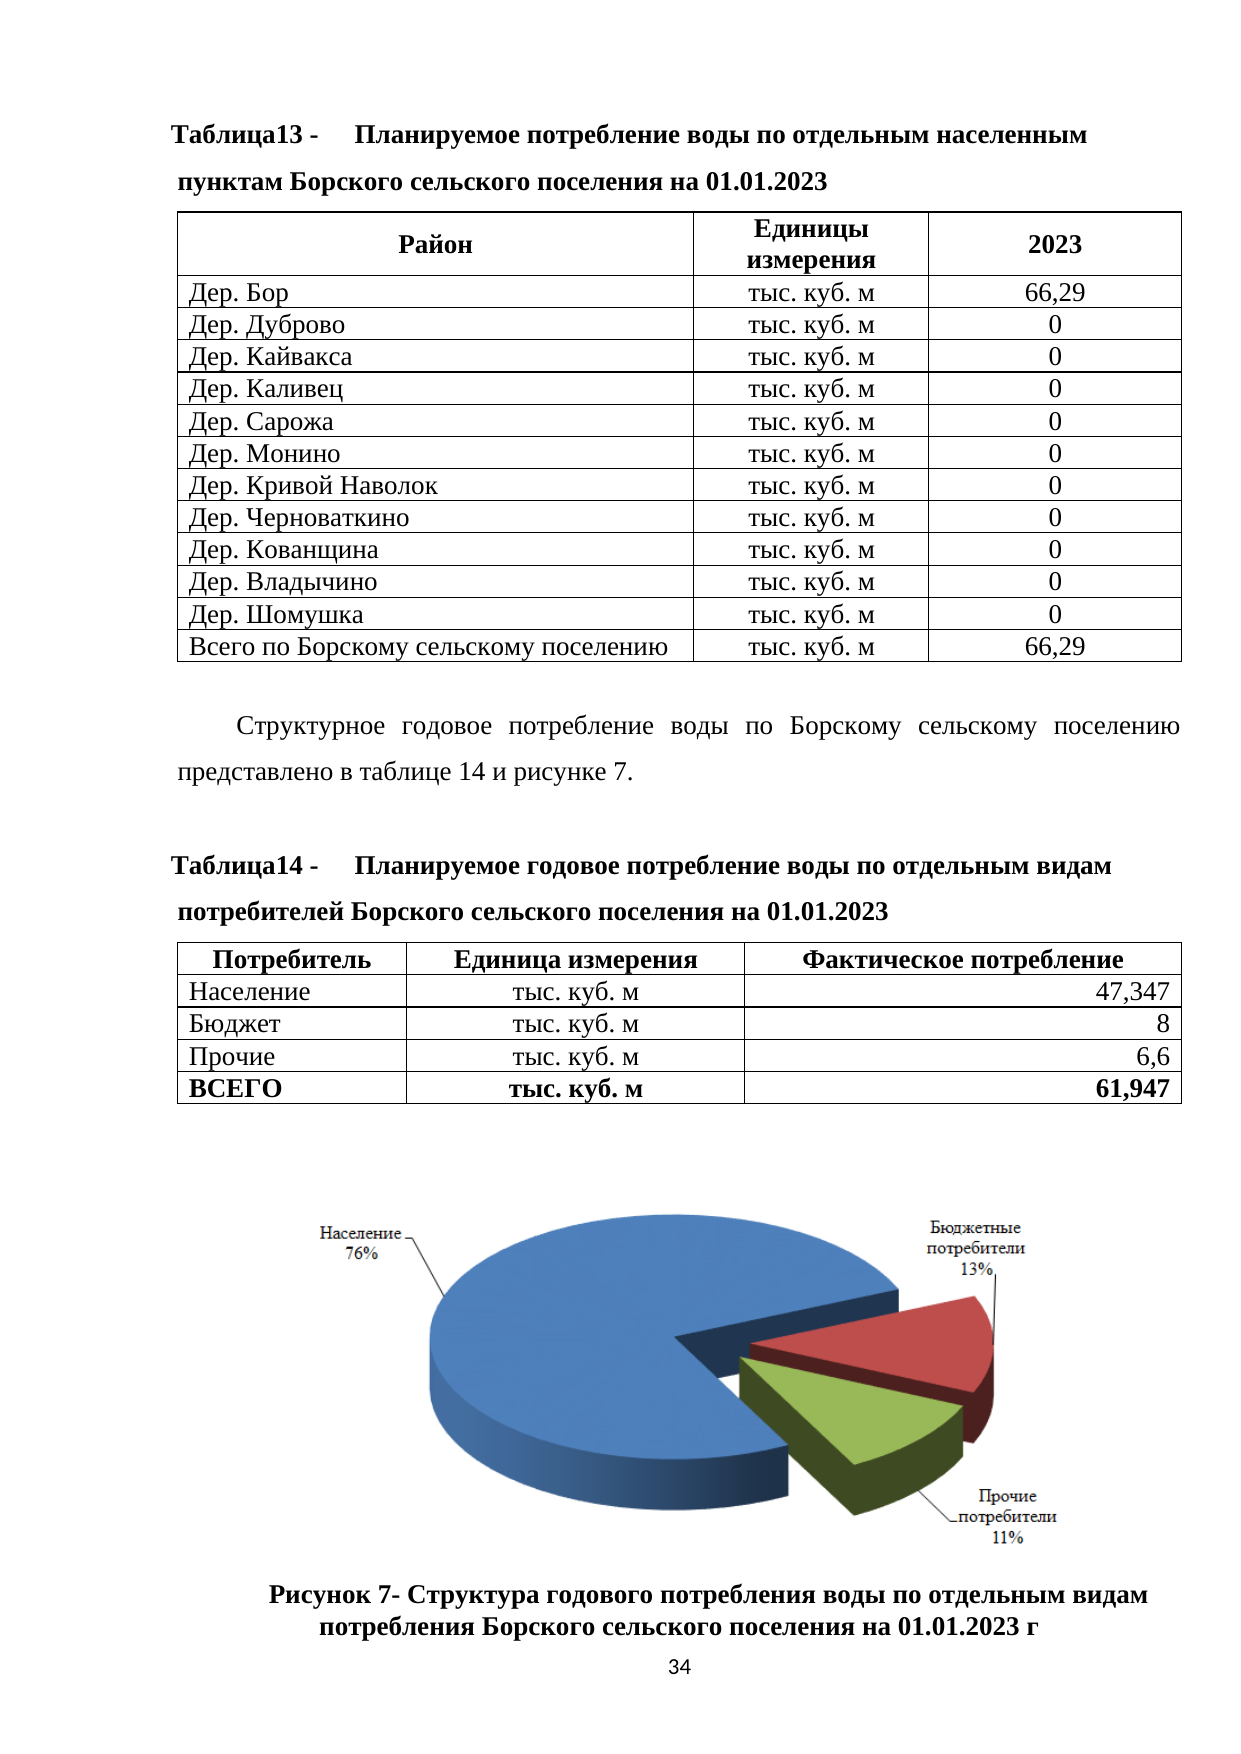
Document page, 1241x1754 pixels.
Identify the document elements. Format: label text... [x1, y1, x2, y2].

table_cell Прочие [178, 1040, 406, 1071]
table_cell 8 [745, 1008, 1181, 1039]
table_cell тыс. куб. м [407, 1072, 744, 1103]
list Рисунок 7- Структура годового потребления воды по отдельным видам потребления Борского сельского поселения на 01.01.2023 г [177, 1579, 1181, 1641]
table_cell тыс. куб. м [694, 340, 928, 371]
table_cell тыс. куб. м [694, 469, 928, 500]
table_cell Дер. Каливец [178, 373, 693, 403]
text Планируемое годовое потребление воды по отдельным видам потребителей Борского сельского поселения на 01.01.2023 [177, 849, 1181, 927]
table_cell 0 [929, 566, 1181, 597]
table_header Единица измерения [407, 943, 744, 974]
table_cell ВСЕГО [178, 1072, 406, 1103]
table_cell тыс. куб. м [694, 373, 928, 403]
table_cell 0 [929, 598, 1181, 629]
table_cell Бюджет [178, 1008, 406, 1039]
table_cell тыс. куб. м [694, 308, 928, 339]
table_cell Дер. Бор [178, 276, 693, 307]
table_header Фактическое потребление [745, 943, 1181, 974]
table_cell 0 [929, 533, 1181, 564]
table_header Потребитель [178, 943, 406, 974]
table_cell 66,29 [929, 276, 1181, 307]
table_cell Дер. Монино [178, 437, 693, 468]
table_cell 0 [929, 469, 1181, 500]
table_cell Дер. Кайвакса [178, 340, 693, 371]
table_cell Дер. Шомушка [178, 598, 693, 629]
table_cell Дер. Дуброво [178, 308, 693, 339]
table_cell тыс. куб. м [694, 598, 928, 629]
table_cell Всего по Борскому сельскому поселению [178, 630, 693, 661]
table_cell тыс. куб. м [694, 566, 928, 597]
table_cell 0 [929, 405, 1181, 436]
table_cell тыс. куб. м [694, 437, 928, 468]
table_cell Дер. Кривой Наволок [178, 469, 693, 500]
list Структурное годовое потребление воды по Борскому сельскому поселению представлено в таблице 14 и рисунке 7. [177, 709, 1181, 787]
table_cell 0 [929, 373, 1181, 403]
table_cell 47,347 [745, 975, 1181, 1006]
table_cell тыс. куб. м [407, 975, 744, 1006]
table_cell 0 [929, 437, 1181, 468]
table_cell Население [178, 975, 406, 1006]
table_cell 61,947 [745, 1072, 1181, 1103]
table_header Район [178, 213, 693, 275]
table_cell 66,29 [929, 630, 1181, 661]
table_cell тыс. куб. м [694, 501, 928, 532]
table_cell 6,6 [745, 1040, 1181, 1071]
table_cell тыс. куб. м [407, 1008, 744, 1039]
table_cell тыс. куб. м [694, 533, 928, 564]
text Планируемое потребление воды по отдельным населенным пунктам Борского сельского поселения на 01.01.2023 [177, 118, 1181, 196]
table_cell 0 [929, 501, 1181, 532]
table_cell Дер. Черноваткино [178, 501, 693, 532]
picture [293, 1181, 1065, 1565]
table_header Единицы измерения [694, 213, 928, 275]
table_cell тыс. куб. м [407, 1040, 744, 1071]
table_cell тыс. куб. м [694, 630, 928, 661]
table_cell Дер. Кованщина [178, 533, 693, 564]
table_cell 0 [929, 340, 1181, 371]
table_cell тыс. куб. м [694, 276, 928, 307]
table_cell тыс. куб. м [694, 405, 928, 436]
table_cell Дер. Владычино [178, 566, 693, 597]
table_cell 0 [929, 308, 1181, 339]
table_cell Дер. Сарожа [178, 405, 693, 436]
table_header 2023 [929, 213, 1181, 275]
